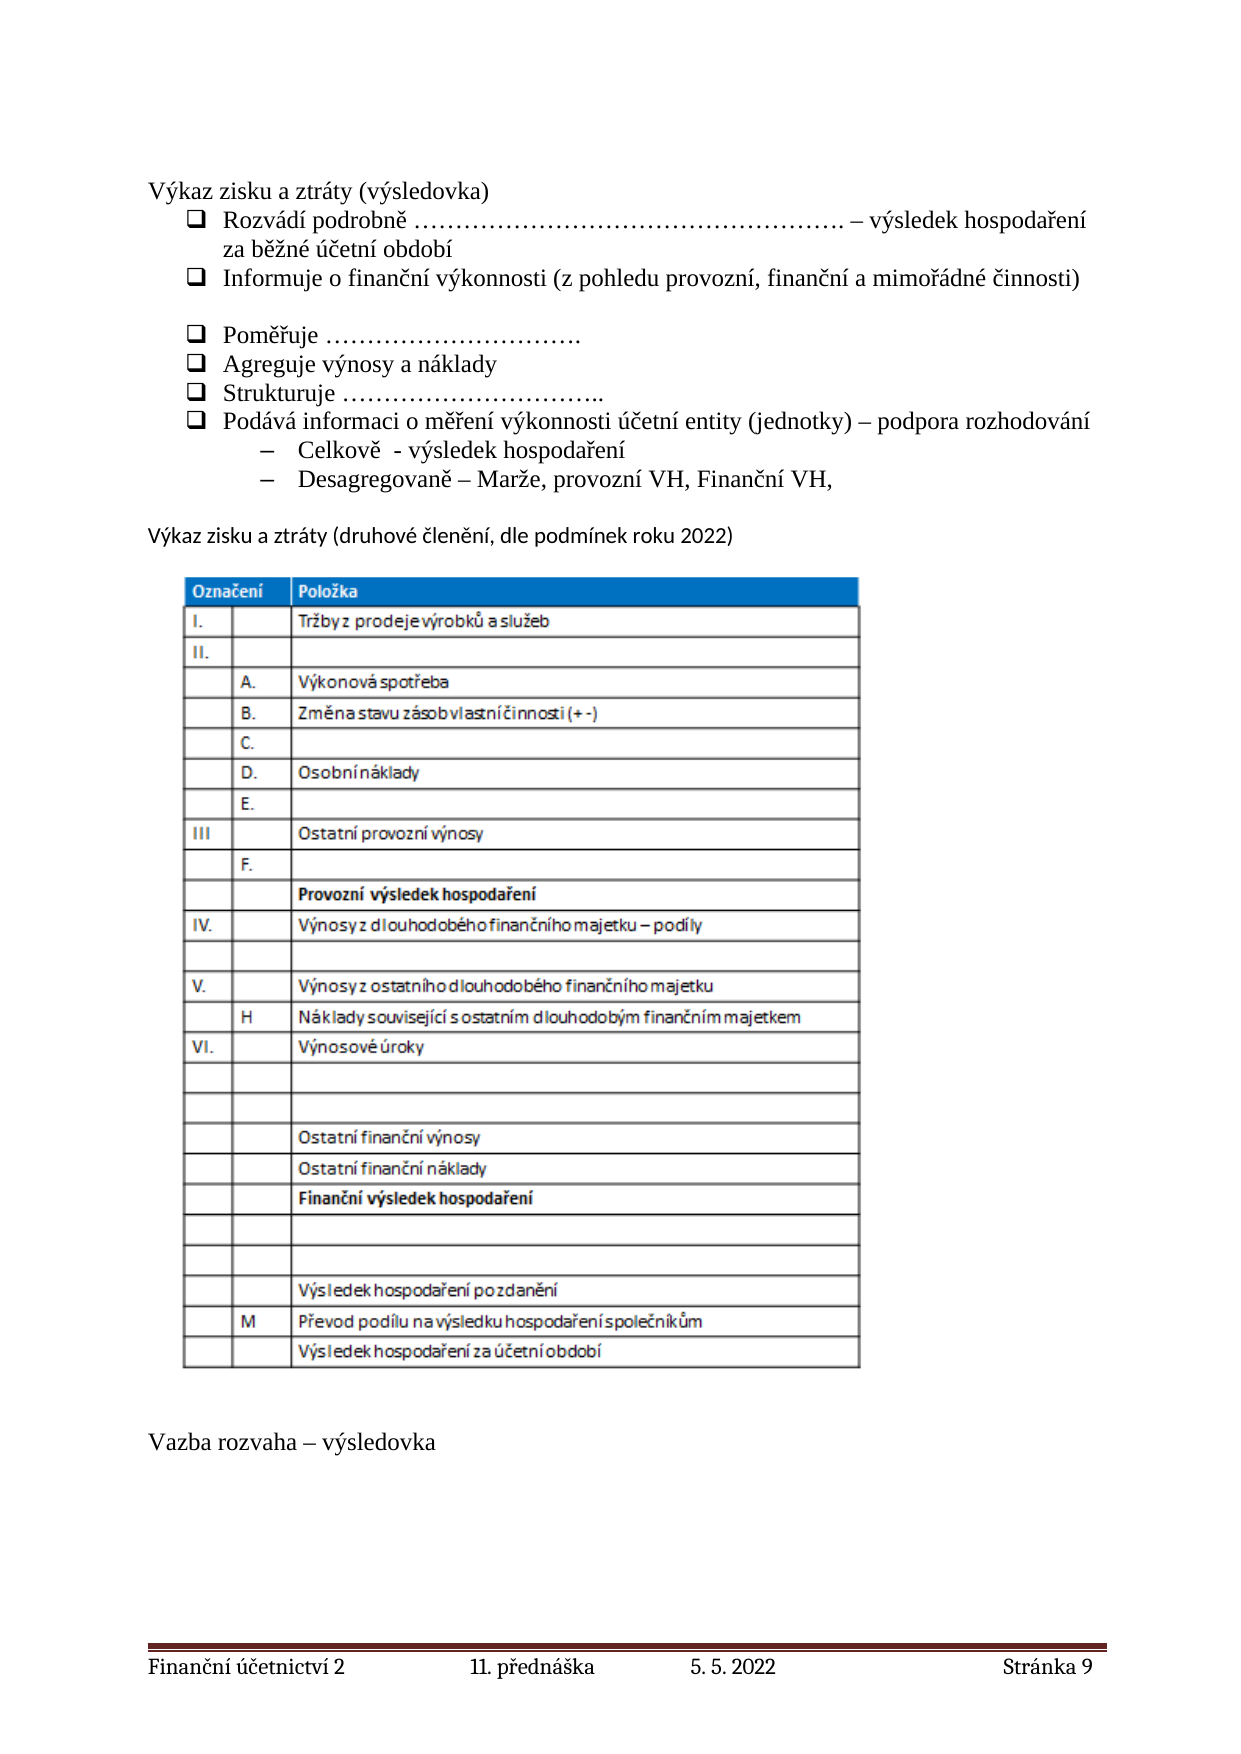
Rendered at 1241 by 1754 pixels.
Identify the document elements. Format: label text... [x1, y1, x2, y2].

list Celkově - výsledek hospodaření [260, 435, 1107, 464]
list Agreguje výnosy a náklady [185, 349, 1107, 378]
list Poměřuje …………………………. [185, 320, 1107, 349]
list Podává informaci o měření výkonnosti účetní entity (jednotky) – podpora rozhodování [185, 406, 1107, 435]
text Vazba rozvaha – výsledovka [148, 1427, 1107, 1456]
list Strukturuje ………………………….. [185, 378, 1107, 406]
picture [147, 577, 897, 1371]
list Informuje o finanční výkonnosti (z pohledu provozní, finanční a mimořádné činnosti) [185, 263, 1107, 291]
text Výkaz zisku a ztráty (výsledovka) [148, 176, 1107, 205]
list Desagregovaně – Marže, provozní VH, Finanční VH, [260, 464, 1107, 493]
list Rozvádí podrobně ……………………………………………. – výsledek hospodaření za běžné účetní období [185, 205, 1107, 263]
text Výkaz zisku a ztráty (druhové členění, dle podmínek roku 2022) [148, 522, 1107, 549]
